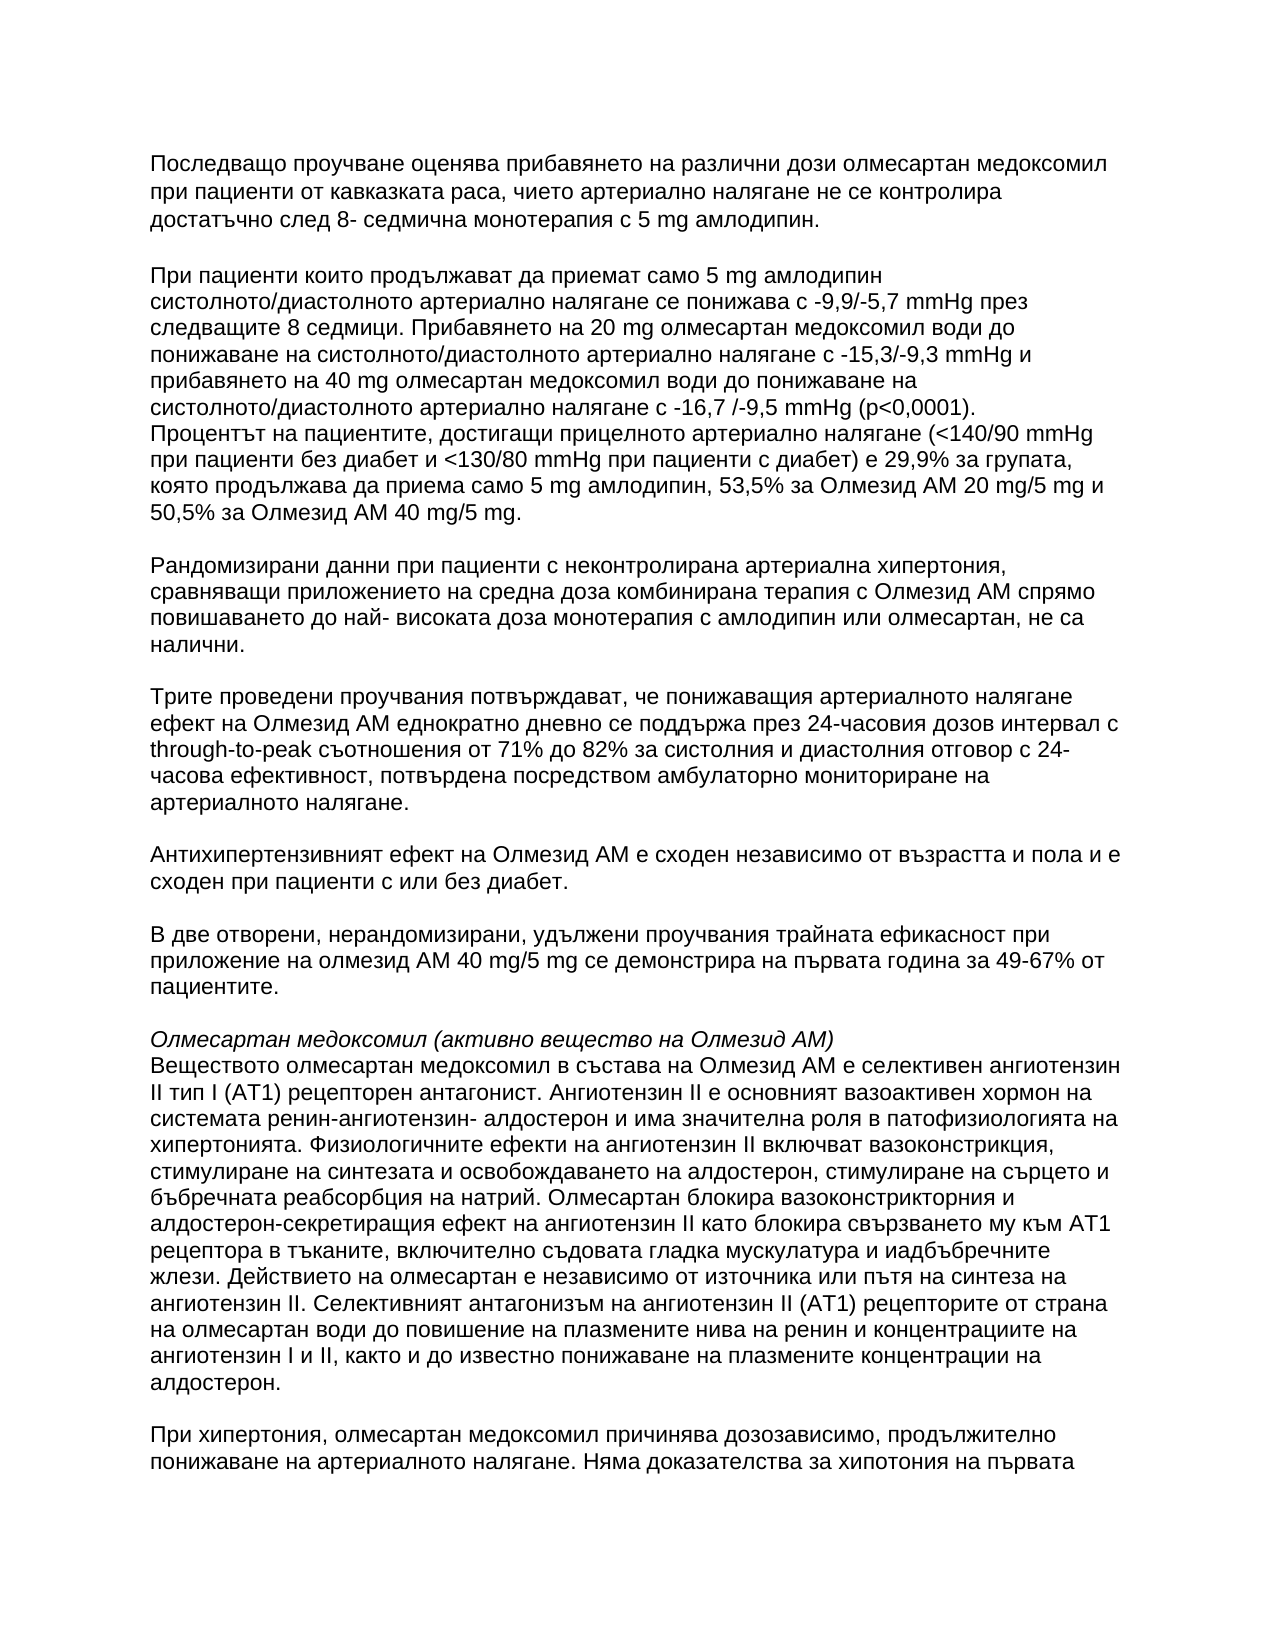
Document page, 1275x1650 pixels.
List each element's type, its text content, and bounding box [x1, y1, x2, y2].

text В две отворени, нерандомизирани, удължени проучвания трайната ефикасност при приложение на олмезид АМ 40 mg/5 mg се демонстрира на първата година за 49-67% от пациентите. [150, 921, 1125, 999]
text Трите проведени проучвания потвърждават, че понижаващия артериалното налягане ефект на Олмезид АМ еднократно дневно се поддържа през 24-часовия дозов интервал с through-to-peak съотношения от 71% до 82% за систолния и диастолния отговор с 24-часова ефективност, потвърдена посредством амбулаторно мониториране на артериалното налягане. [150, 683, 1125, 815]
text Последващо проучване оценява прибавянето на различни дози олмесартан медоксомил при пациенти от кавказката раса, чието артериално налягане не се контролира достатъчно след 8- седмична монотерапия с 5 mg амлодипин. [150, 150, 1125, 232]
text Олмесартан медоксомил (активно вещество на Олмезид АМ) [150, 1026, 1125, 1052]
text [150, 1421, 1125, 1474]
text Антихипертензивният ефект на Олмезид АМ е сходен независимо от възрастта и пола и е сходен при пациенти с или без диабет. [150, 841, 1125, 894]
text Рандомизирани данни при пациенти с неконтролирана артериална хипертония, сравняващи приложението на средна доза комбинирана терапия с Олмезид АМ спрямо повишаването до най- високата доза монотерапия с амлодипин или олмесартан, не са налични. [150, 552, 1125, 657]
text Веществото олмесартан медоксомил в състава на Олмезид АМ е селективен ангиотензин II тип I (AT1) рецепторен антагонист. Ангиотензин II е основният вазоактивен хормон на системата ренин-ангиотензин- алдостерон и има значителна роля в патофизиологията на хипертонията. Физиологичните ефекти на ангиотензин II включват вазоконстрикция, стимулиране на синтезата и освобождаването на алдостерон, стимулиране на сърцето и бъбречната реабсорбция на натрий. Олмесартан блокира вазоконстрикторния и алдостерон-секретиращия ефект на ангиотензин II като блокира свързването му към AT1 рецептора в тъканите, включително съдовата гладка мускулатура и иадбъбречните жлези. Действието на олмесартан е независимо от източника или пътя на синтеза на ангиотензин II. Селективният антагонизъм на ангиотензин II (AT1) рецепторите от страна на олмесартан води до повишение на плазмените нива на ренин и концентрациите на ангиотензин I и II, както и до известно понижаване на плазмените концентрации на алдостерон. [150, 1052, 1125, 1395]
text Процентът на пациентите, достигащи прицелното артериално налягане (<140/90 mmHg при пациенти без диабет и <130/80 mmHg при пациенти с диабет) е 29,9% за групата, която продължава да приема само 5 mg амлодипин, 53,5% за Олмезид АМ 20 mg/5 mg и 50,5% за Олмезид АМ 40 mg/5 mg. [150, 420, 1125, 525]
text При пациенти които продължават да приемат само 5 mg амлодипин систолното/диастолното артериално налягане се понижава с -9,9/-5,7 mmHg през следващите 8 седмици. Прибавянето на 20 mg олмесартан медоксомил води до понижаване на систолното/диастолното артериално налягане с -15,3/-9,3 mmHg и прибавянето на 40 mg олмесартан медоксомил води до понижаване на систолното/диастолното артериално налягане с -16,7 /-9,5 mmHg (р<0,0001). [150, 262, 1125, 420]
